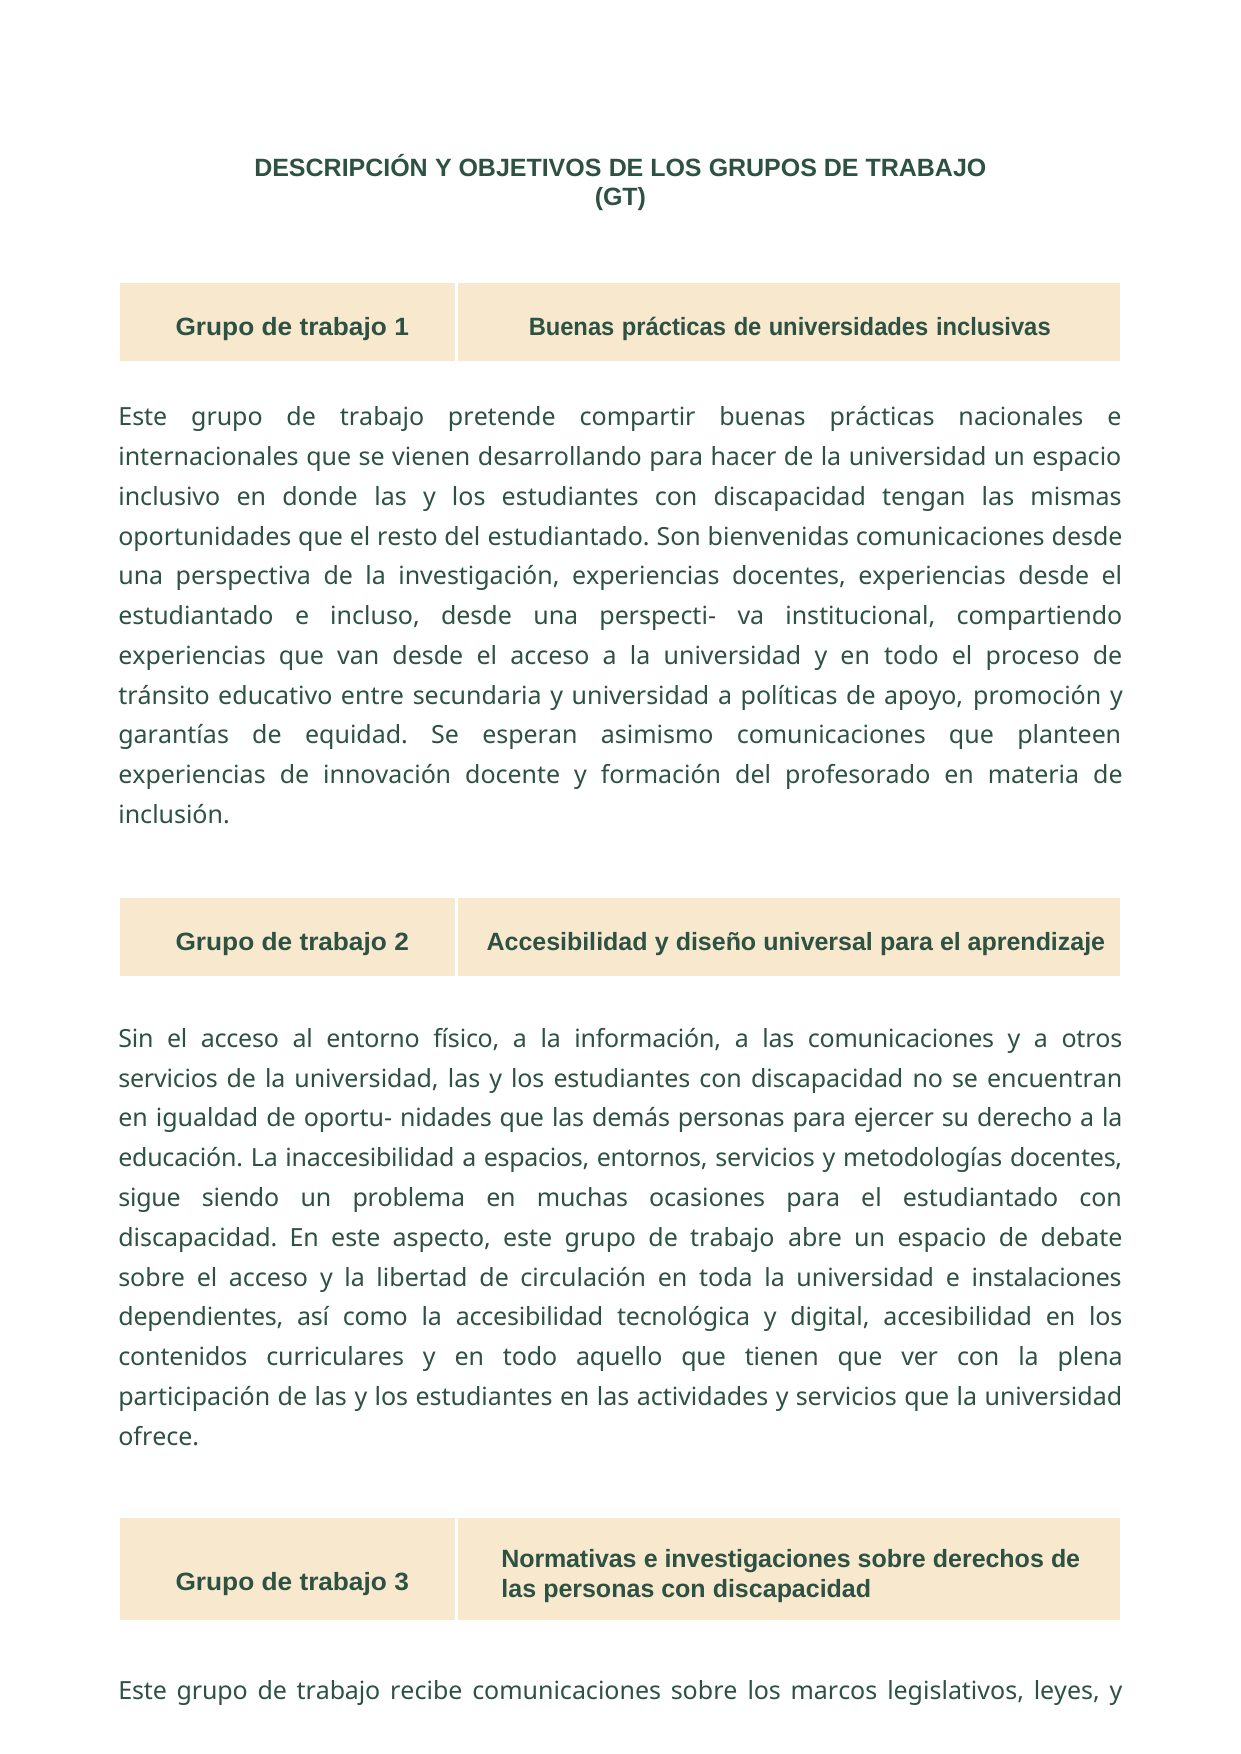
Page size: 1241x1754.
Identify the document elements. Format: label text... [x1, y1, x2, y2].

table_header Grupo de trabajo 2 [120, 898, 455, 976]
text Sin el acceso al entorno físico, a la información, a las comunicaciones y a otros servicios de la universidad, las y los estudiantes con discapacidad no se encuentran en igualdad de oportu- nidades que las demás personas para ejercer su derecho a la educación. La inaccesibilidad a espacios, entornos, servicios y metodologías docentes, sigue siendo un problema en muchas ocasiones para el estudiantado con discapacidad. En este aspecto, este grupo de trabajo abre un espacio de debate sobre el acceso y la libertad de circulación en toda la universidad e instalaciones dependientes, así como la accesibilidad tecnológica y digital, accesibilidad en los contenidos curriculares y en todo aquello que tienen que ver con la plena participación de las y los estudiantes en las actividades y servicios que la universidad ofrece. [118, 1020, 1122, 1452]
table_header Accesibilidad y diseño universal para el aprendizaje [458, 898, 1120, 976]
table_header Buenas prácticas de universidades inclusivas [458, 283, 1120, 361]
text Este grupo de trabajo pretende compartir buenas prácticas nacionales e internacionales que se vienen desarrollando para hacer de la universidad un espacio inclusivo en donde las y los estudiantes con discapacidad tengan las mismas oportunidades que el resto del estudiantado. Son bienvenidas comunicaciones desde una perspectiva de la investigación, experiencias docentes, experiencias desde el estudiantado e incluso, desde una perspecti- va institucional, compartiendo experiencias que van desde el acceso a la universidad y en todo el proceso de tránsito educativo entre secundaria y universidad a políticas de apoyo, promoción y garantías de equidad. Se esperan asimismo comunicaciones que planteen experiencias de innovación docente y formación del profesorado en materia de inclusión. [118, 399, 1122, 831]
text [118, 1673, 1122, 1707]
table_header Normativas e investigaciones sobre derechos de las personas con discapacidad [458, 1518, 1120, 1620]
text DESCRIPCIÓN Y OBJETIVOS DE LOS GRUPOS DE TRABAJO (GT) [229, 153, 1011, 211]
table_header Grupo de trabajo 1 [120, 283, 455, 361]
table_header Grupo de trabajo 3 [120, 1518, 455, 1620]
